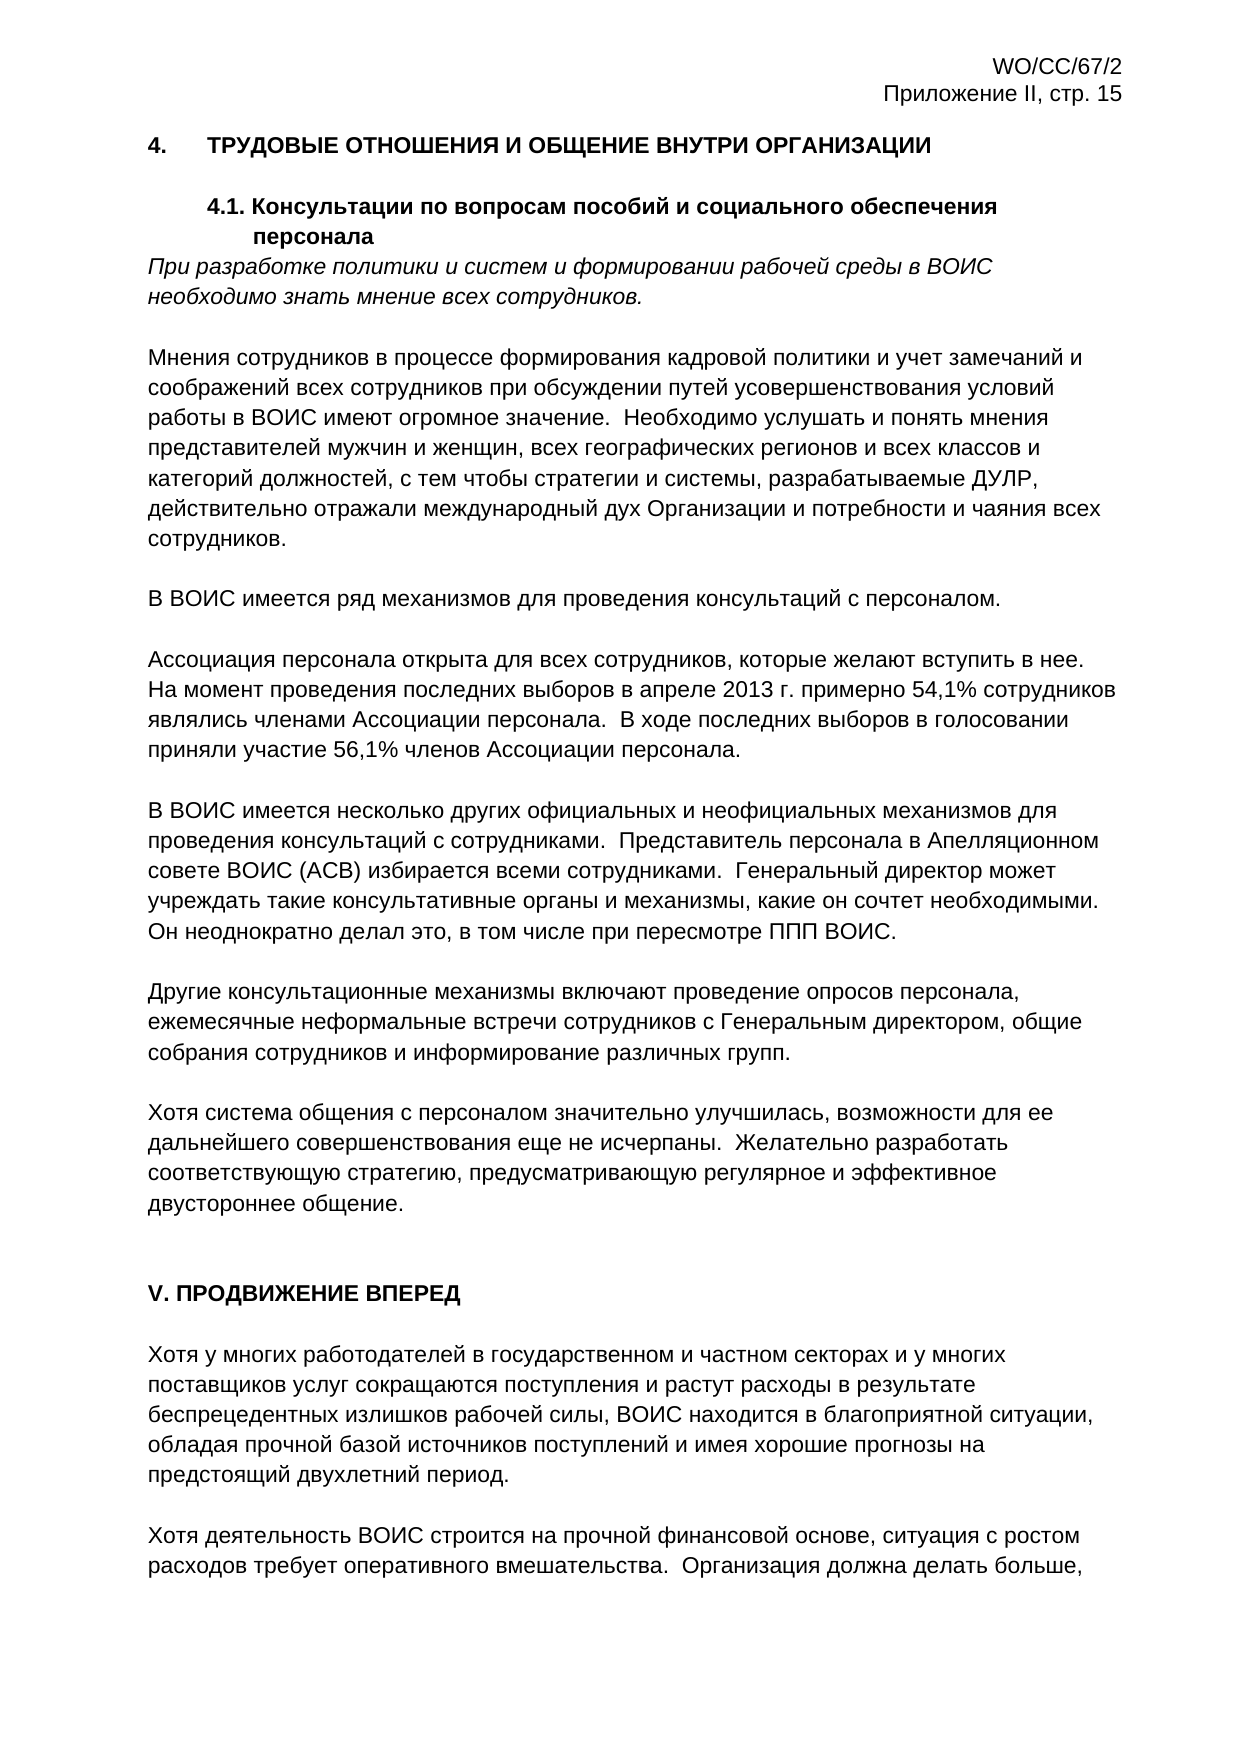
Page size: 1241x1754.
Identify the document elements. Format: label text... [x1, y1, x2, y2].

text V. ПРОДВИЖЕНИЕ ВПЕРЕД [148, 1280, 1122, 1306]
text Хотя система общения с персоналом значительно улучшилась, возможности для ее дальнейшего совершенствования еще не исчерпаны. Желательно разработать соответствующую стратегию, предусматривающую регулярное и эффективное двустороннее общение. [148, 1099, 1122, 1216]
text 4. ТРУДОВЫЕ ОТНОШЕНИЯ И ОБЩЕНИЕ ВНУТРИ ОРГАНИЗАЦИИ [148, 132, 1122, 158]
text Мнения сотрудников в процессе формирования кадровой политики и учет замечаний и соображений всех сотрудников при обсуждении путей усовершенствования условий работы в ВОИС имеют огромное значение. Необходимо услушать и понять мнения представителей мужчин и женщин, всех географических регионов и всех классов и категорий должностей, с тем чтобы стратегии и системы, разрабатываемые ДУЛР, действительно отражали международный дух Организации и потребности и чаяния всех сотрудников. [148, 344, 1122, 551]
text Хотя у многих работодателей в государственном и частном секторах и у многих поставщиков услуг сокращаются поступления и растут расходы в результате беспрецедентных излишков рабочей силы, ВОИС находится в благоприятной ситуации, обладая прочной базой источников поступлений и имея хорошие прогнозы на предстоящий двухлетний период. [148, 1341, 1122, 1488]
text В ВОИС имеется ряд механизмов для проведения консультаций с персоналом. [148, 585, 1122, 612]
text При разработке политики и систем и формировании рабочей среды в ВОИС необходимо знать мнение всех сотрудников. [148, 253, 1122, 309]
text Ассоциация персонала открыта для всех сотрудников, которые желают вступить в нее. На момент проведения последних выборов в апреле 2013 г. примерно 54,1% сотрудников являлись членами Ассоциации персонала. В ходе последних выборов в голосовании приняли участие 56,1% членов Ассоциации персонала. [148, 646, 1122, 763]
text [148, 1522, 1122, 1578]
text Другие консультационные механизмы включают проведение опросов персонала, ежемесячные неформальные встречи сотрудников с Генеральным директором, общие собрания сотрудников и информирование различных групп. [148, 978, 1122, 1065]
text В ВОИС имеется несколько других официальных и неофициальных механизмов для проведения консультаций с сотрудниками. Представитель персонала в Апелляционном совете ВОИС (АСВ) избирается всеми сотрудниками. Генеральный директор может учреждать такие консультативные органы и механизмы, какие он сочтет необходимыми. Он неоднократно делал это, в том числе при пересмотре ППП ВОИС. [148, 797, 1122, 944]
text 4.1. Консультации по вопросам пособий и социального обеспечения персонала [207, 193, 1122, 249]
